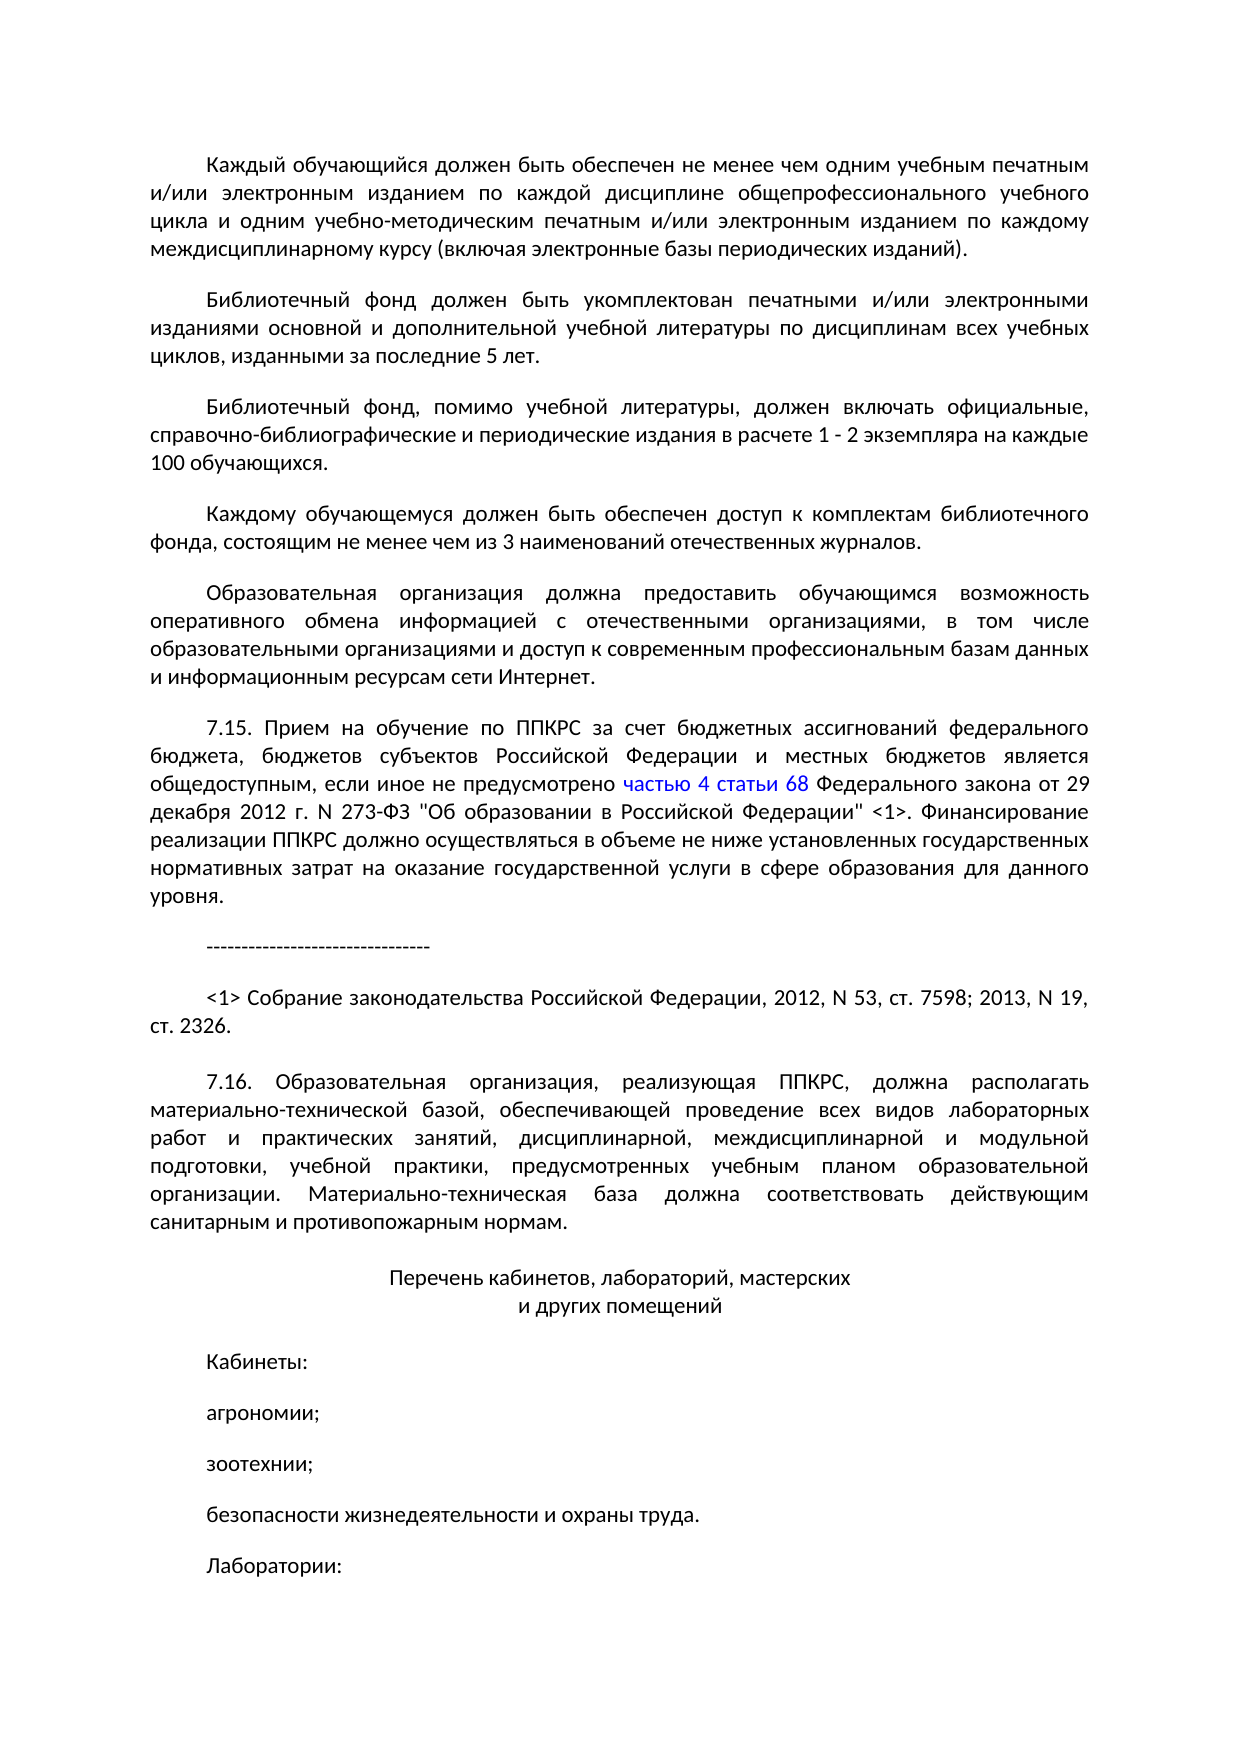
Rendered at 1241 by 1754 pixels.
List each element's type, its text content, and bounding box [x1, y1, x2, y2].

text Каждый обучающийся должен быть обеспечен не менее чем одним учебным печатным и/или электронным изданием по каждой дисциплине общепрофессионального учебного цикла и одним учебно-методическим печатным и/или электронным изданием по каждому междисциплинарному курсу (включая электронные базы периодических изданий). [150, 150, 1090, 262]
text Библиотечный фонд должен быть укомплектован печатными и/или электронными изданиями основной и дополнительной учебной литературы по дисциплинам всех учебных циклов, изданными за последние 5 лет. [150, 285, 1090, 369]
text безопасности жизнедеятельности и охраны труда. [150, 1500, 1090, 1528]
text Каждому обучающемуся должен быть обеспечен доступ к комплектам библиотечного фонда, состоящим не менее чем из 3 наименований отечественных журналов. [150, 499, 1090, 555]
text <1> Собрание законодательства Российской Федерации, 2012, N 53, ст. 7598; 2013, N 19, ст. 2326. [150, 983, 1090, 1039]
text Образовательная организация должна предоставить обучающимся возможность оперативного обмена информацией с отечественными организациями, в том числе образовательными организациями и доступ к современным профессиональным базам данных и информационным ресурсам сети Интернет. [150, 578, 1090, 690]
text и других помещений [150, 1291, 1090, 1319]
text Кабинеты: [150, 1347, 1090, 1375]
text зоотехнии; [150, 1449, 1090, 1477]
text 7.15. Прием на обучение по ППКРС за счет бюджетных ассигнований федерального бюджета, бюджетов субъектов Российской Федерации и местных бюджетов является общедоступным, если иное не предусмотрено частью 4 статьи 68 Федерального закона от 29 декабря 2012 г. N 273-ФЗ "Об образовании в Российской Федерации" <1>. Финансирование реализации ППКРС должно осуществляться в объеме не ниже установленных государственных нормативных затрат на оказание государственной услуги в сфере образования для данного уровня. [150, 713, 1090, 909]
text Перечень кабинетов, лабораторий, мастерских [150, 1263, 1090, 1291]
text -------------------------------- [150, 932, 1090, 960]
text агрономии; [150, 1398, 1090, 1426]
text Библиотечный фонд, помимо учебной литературы, должен включать официальные, справочно-библиографические и периодические издания в расчете 1 - 2 экземпляра на каждые 100 обучающихся. [150, 392, 1090, 476]
text Лаборатории: [150, 1551, 1090, 1579]
text 7.16. Образовательная организация, реализующая ППКРС, должна располагать материально-технической базой, обеспечивающей проведение всех видов лабораторных работ и практических занятий, дисциплинарной, междисциплинарной и модульной подготовки, учебной практики, предусмотренных учебным планом образовательной организации. Материально-техническая база должна соответствовать действующим санитарным и противопожарным нормам. [150, 1067, 1090, 1235]
